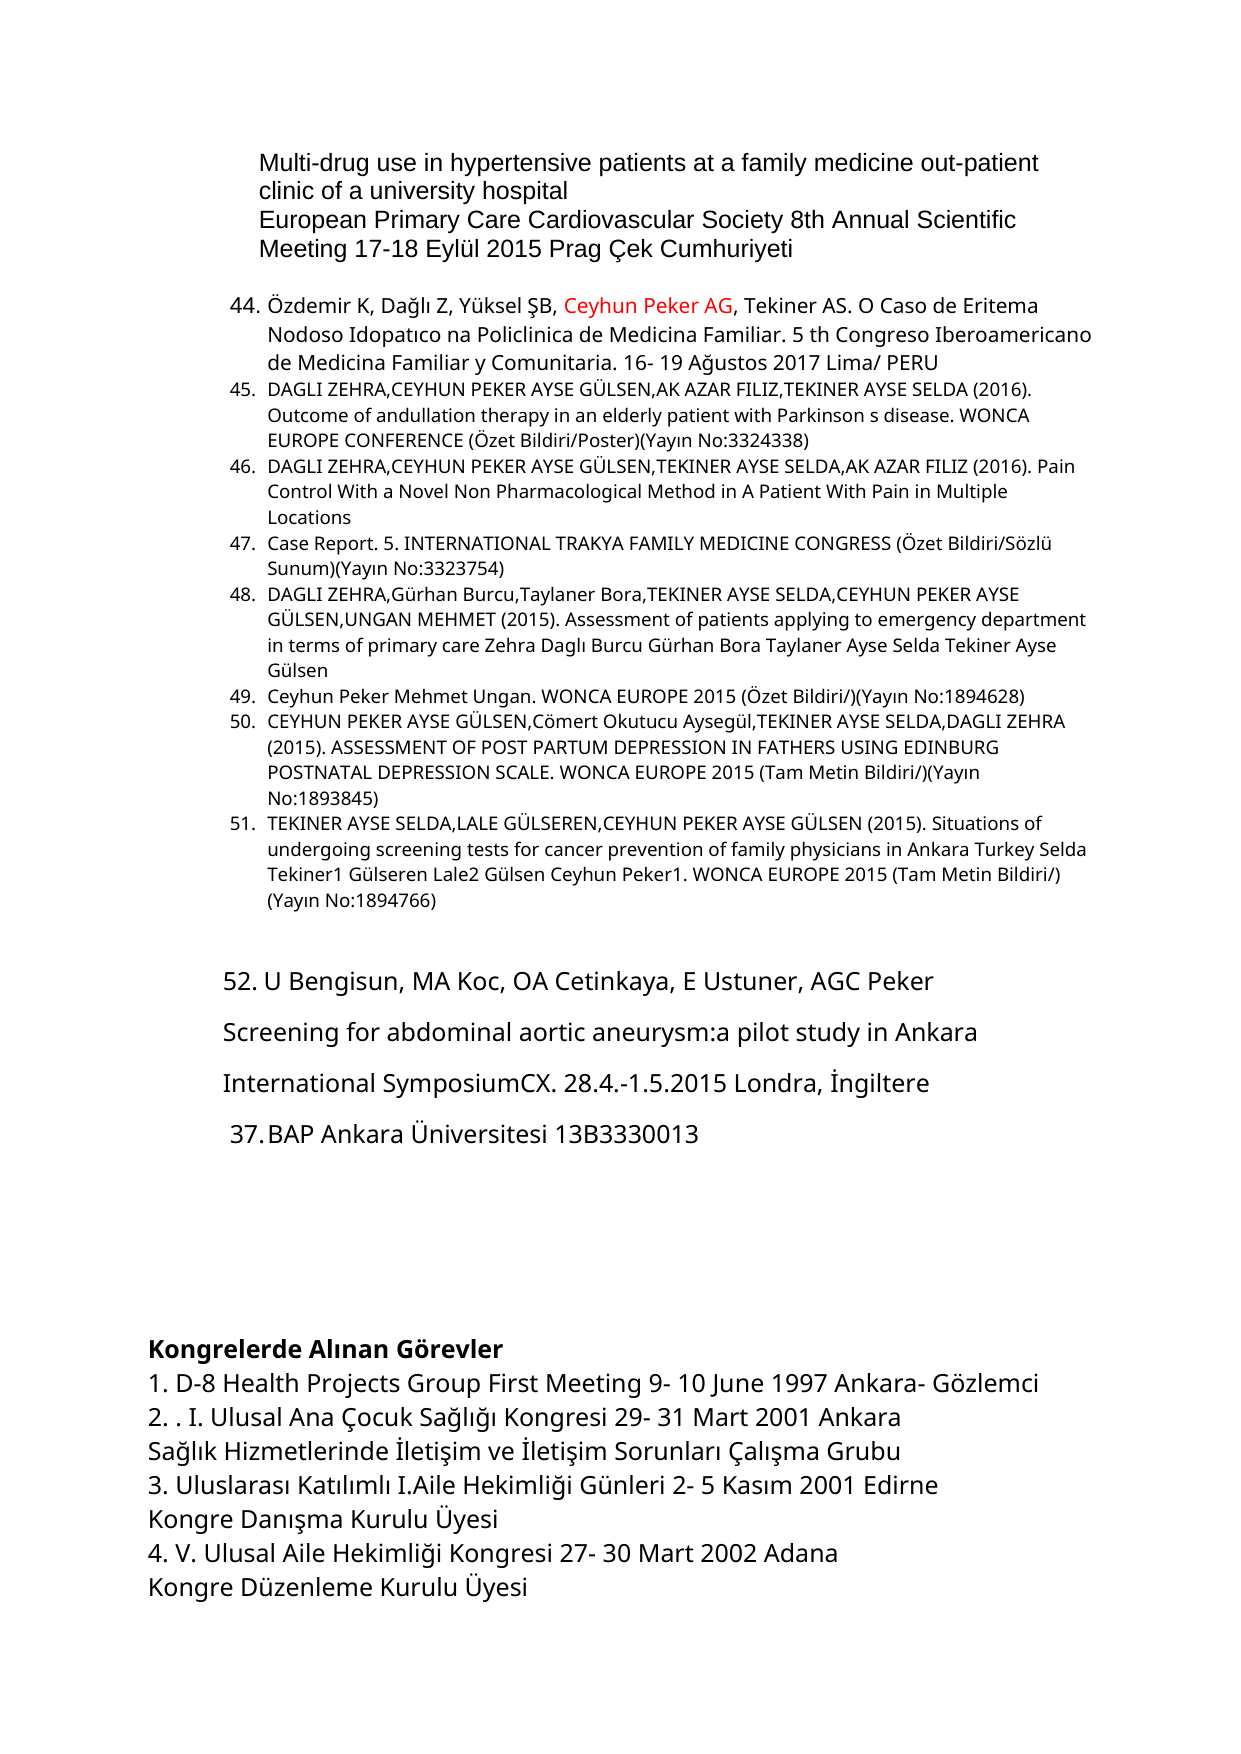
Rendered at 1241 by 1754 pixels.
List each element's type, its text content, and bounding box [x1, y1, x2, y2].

list DAGLI ZEHRA,CEYHUN PEKER AYSE GÜLSEN,TEKINER AYSE SELDA,AK AZAR FILIZ (2016). Pain [229, 453, 1093, 479]
text Multi-drug use in hypertensive patients at a family medicine out-patient clinic of a university hospital [258, 148, 1093, 205]
list CEYHUN PEKER AYSE GÜLSEN,Cömert Okutucu Aysegül,TEKINER AYSE SELDA,DAGLI ZEHRA (2015). ASSESSMENT OF POST PARTUM DEPRESSION IN FATHERS USING EDINBURG POSTNATAL DEPRESSION SCALE. WONCA EUROPE 2015 (Tam Metin Bildiri/)(Yayın No:1893845) [229, 708, 1093, 811]
subtitle Kongrelerde Alınan Görevler [148, 1332, 1093, 1366]
text Kongre Danışma Kurulu Üyesi [148, 1502, 1093, 1536]
text European Primary Care Cardiovascular Society 8th Annual Scientific Meeting 17-18 Eylül 2015 Prag Çek Cumhuriyeti [258, 205, 1093, 263]
list DAGLI ZEHRA,CEYHUN PEKER AYSE GÜLSEN,AK AZAR FILIZ,TEKINER AYSE SELDA (2016). [229, 377, 1093, 402]
text Sağlık Hizmetlerinde İletişim ve İletişim Sorunları Çalışma Grubu [148, 1434, 1093, 1468]
text Screening for abdominal aortic aneurysm:a pilot study in Ankara [148, 1015, 1093, 1049]
text 3. Uluslarası Katılımlı I.Aile Hekimliği Günleri 2- 5 Kasım 2001 Edirne [148, 1468, 1093, 1502]
list TEKINER AYSE SELDA,LALE GÜLSEREN,CEYHUN PEKER AYSE GÜLSEN (2015). Situations of undergoing screening tests for cancer prevention of family physicians in Ankara Turkey Selda Tekiner1 Gülseren Lale2 Gülsen Ceyhun Peker1. WONCA EUROPE 2015 (Tam Metin Bildiri/)(Yayın No:1894766) [229, 811, 1093, 913]
text 4. V. Ulusal Aile Hekimliği Kongresi 27- 30 Mart 2002 Adana [148, 1536, 1093, 1570]
text 2. . I. Ulusal Ana Çocuk Sağlığı Kongresi 29- 31 Mart 2001 Ankara [148, 1400, 1093, 1434]
list Control With a Novel Non Pharmacological Method in A Patient With Pain in Multiple Locations [267, 479, 1093, 530]
list Case Report. 5. INTERNATIONAL TRAKYA FAMILY MEDICINE CONGRESS (Özet Bildiri/Sözlü Sunum)(Yayın No:3323754) [229, 530, 1093, 581]
list Ceyhun Peker Mehmet Ungan. WONCA EUROPE 2015 (Özet Bildiri/)(Yayın No:1894628) [229, 683, 1093, 708]
text 52. U Bengisun, MA Koc, OA Cetinkaya, E Ustuner, AGC Peker [148, 964, 1093, 998]
list DAGLI ZEHRA,Gürhan Burcu,Taylaner Bora,TEKINER AYSE SELDA,CEYHUN PEKER AYSE GÜLSEN,UNGAN MEHMET (2015). Assessment of patients applying to emergency department in terms of primary care Zehra Daglı Burcu Gürhan Bora Taylaner Ayse Selda Tekiner Ayse Gülsen [229, 581, 1093, 683]
list Outcome of andullation therapy in an elderly patient with Parkinson s disease. WONCA EUROPE CONFERENCE (Özet Bildiri/Poster)(Yayın No:3324338) [267, 402, 1093, 453]
list BAP Ankara Üniversitesi 13B3330013 [229, 1117, 1093, 1151]
list Özdemir K, Dağlı Z, Yüksel ŞB, Ceyhun Peker AG, Tekiner AS. O Caso de Eritema Nodoso Idopatıco na Policlinica de Medicina Familiar. 5 th Congreso Iberoamericano de Medicina Familiar y Comunitaria. 16- 19 Ağustos 2017 Lima/ PERU [229, 291, 1093, 377]
text International SymposiumCX. 28.4.-1.5.2015 Londra, İngiltere [148, 1066, 1093, 1100]
text 1. D-8 Health Projects Group First Meeting 9- 10 June 1997 Ankara- Gözlemci [148, 1366, 1093, 1400]
text Kongre Düzenleme Kurulu Üyesi [148, 1570, 1093, 1604]
